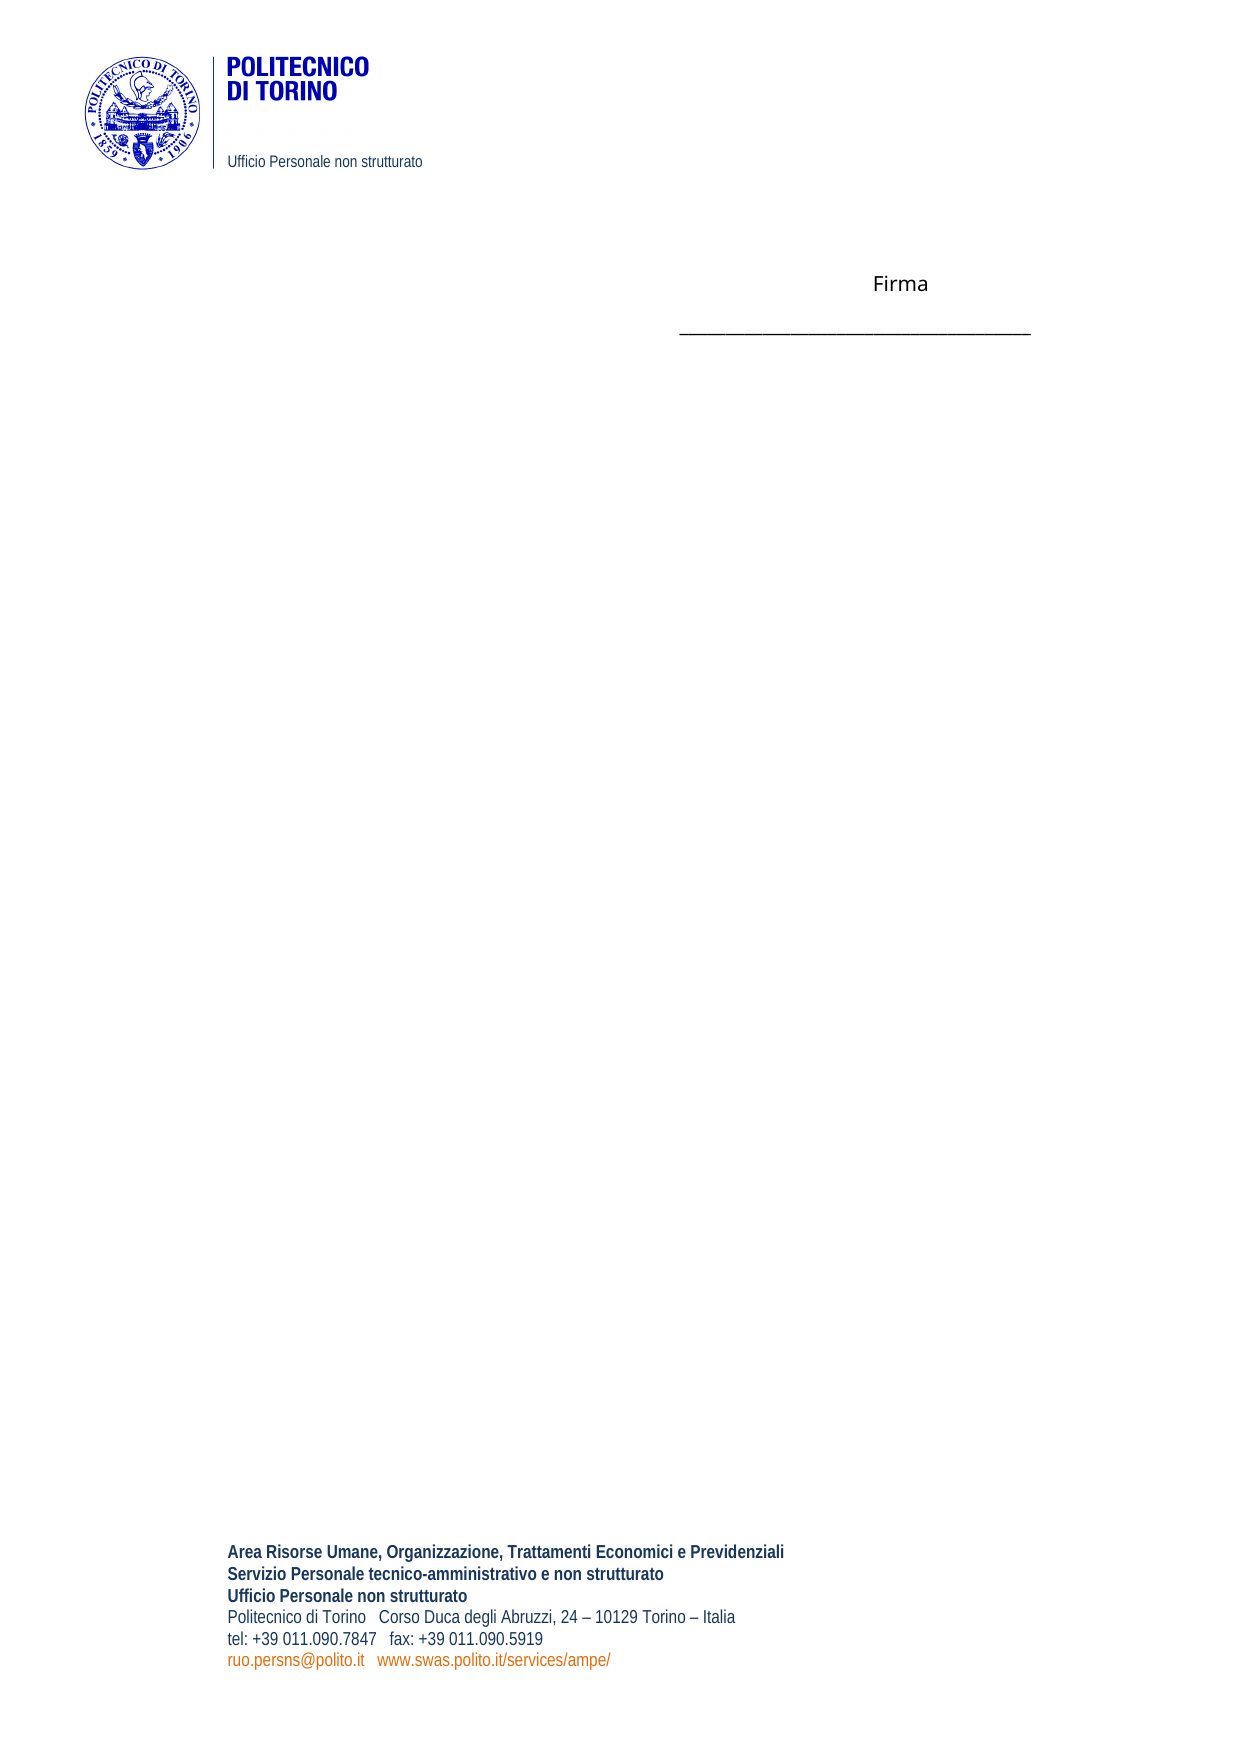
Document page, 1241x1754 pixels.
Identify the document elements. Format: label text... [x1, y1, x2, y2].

picture [80, 52, 374, 174]
text ______________________________________ [679, 310, 1122, 339]
text Firma [679, 269, 1122, 298]
